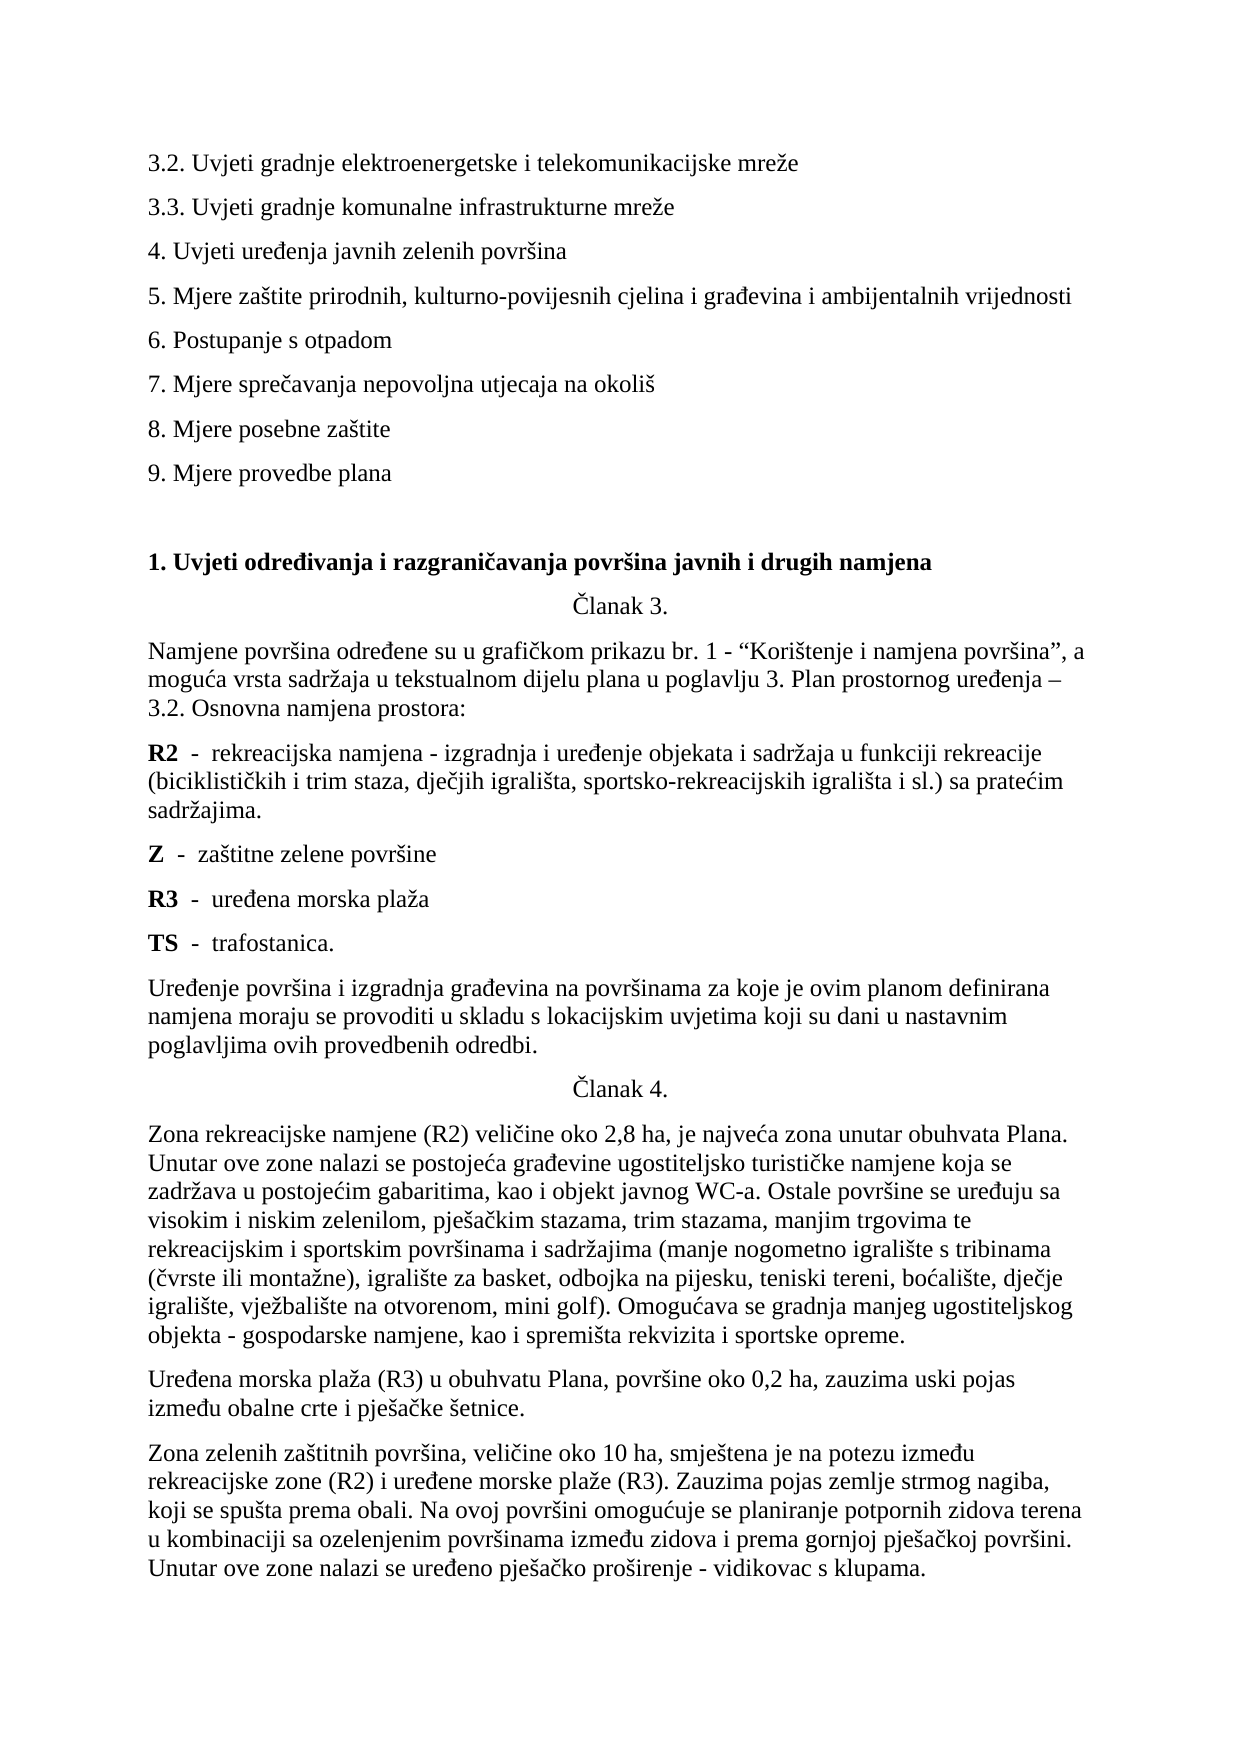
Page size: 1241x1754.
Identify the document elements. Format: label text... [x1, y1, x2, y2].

text R3 - uređena morska plaža [148, 884, 1093, 913]
text 5. Mjere zaštite prirodnih, kulturno-povijesnih cjelina i građevina i ambijentalnih vrijednosti [148, 281, 1093, 309]
text Z - zaštitne zelene površine [148, 839, 1093, 868]
text 7. Mjere sprečavanja nepovoljna utjecaja na okoliš [148, 369, 1093, 398]
text R2 - rekreacijska namjena - izgradnja i uređenje objekata i sadržaja u funkciji rekreacije (biciklističkih i trim staza, dječjih igrališta, sportsko-rekreacijskih igrališta i sl.) sa pratećim sadržajima. [148, 738, 1093, 824]
text Uređenje površina i izgradnja građevina na površinama za koje je ovim planom definirana namjena moraju se provoditi u skladu s lokacijskim uvjetima koji su dani u nastavnim poglavljima ovih provedbenih odredbi. [148, 973, 1093, 1059]
text 8. Mjere posebne zaštite [148, 414, 1093, 443]
text Uređena morska plaža (R3) u obuhvatu Plana, površine oko 0,2 ha, zauzima uski pojas između obalne crte i pješačke šetnice. [148, 1364, 1093, 1422]
text Zona rekreacijske namjene (R2) veličine oko 2,8 ha, je najveća zona unutar obuhvata Plana. Unutar ove zone nalazi se postojeća građevine ugostiteljsko turističke namjene koja se zadržava u postojećim gabaritima, kao i objekt javnog WC-a. Ostale površine se uređuju sa visokim i niskim zelenilom, pješačkim stazama, trim stazama, manjim trgovima te rekreacijskim i sportskim površinama i sadržajima (manje nogometno igralište s tribinama (čvrste ili montažne), igralište za basket, odbojka na pijesku, teniski tereni, boćalište, dječje igralište, vježbalište na otvorenom, mini golf). Omogućava se gradnja manjeg ugostiteljskog objekta - gospodarske namjene, kao i spremišta rekvizita i sportske opreme. [148, 1119, 1093, 1349]
text 4. Uvjeti uređenja javnih zelenih površina [148, 236, 1093, 265]
text 3.2. Uvjeti gradnje elektroenergetske i telekomunikacijske mreže [148, 148, 1093, 176]
text Namjene površina određene su u grafičkom prikazu br. 1 - “Korištenje i namjena površina”, a moguća vrsta sadržaja u tekstualnom dijelu plana u poglavlju 3. Plan prostornog uređenja – 3.2. Osnovna namjena prostora: [148, 636, 1093, 722]
text 1. Uvjeti određivanja i razgraničavanja površina javnih i drugih namjena [148, 547, 1093, 576]
text TS - trafostanica. [148, 928, 1093, 957]
text 6. Postupanje s otpadom [148, 325, 1093, 354]
text Članak 4. [148, 1074, 1093, 1103]
text Članak 3. [148, 591, 1093, 620]
text Zona zelenih zaštitnih površina, veličine oko 10 ha, smještena je na potezu između rekreacijske zone (R2) i uređene morske plaže (R3). Zauzima pojas zemlje strmog nagiba, koji se spušta prema obali. Na ovoj površini omogućuje se planiranje potpornih zidova terena u kombinaciji sa ozelenjenim površinama između zidova i prema gornjoj pješačkoj površini. Unutar ove zone nalazi se uređeno pješačko proširenje - vidikovac s klupama. [148, 1438, 1093, 1581]
text 3.3. Uvjeti gradnje komunalne infrastrukturne mreže [148, 192, 1093, 221]
text 9. Mjere provedbe plana [148, 458, 1093, 487]
